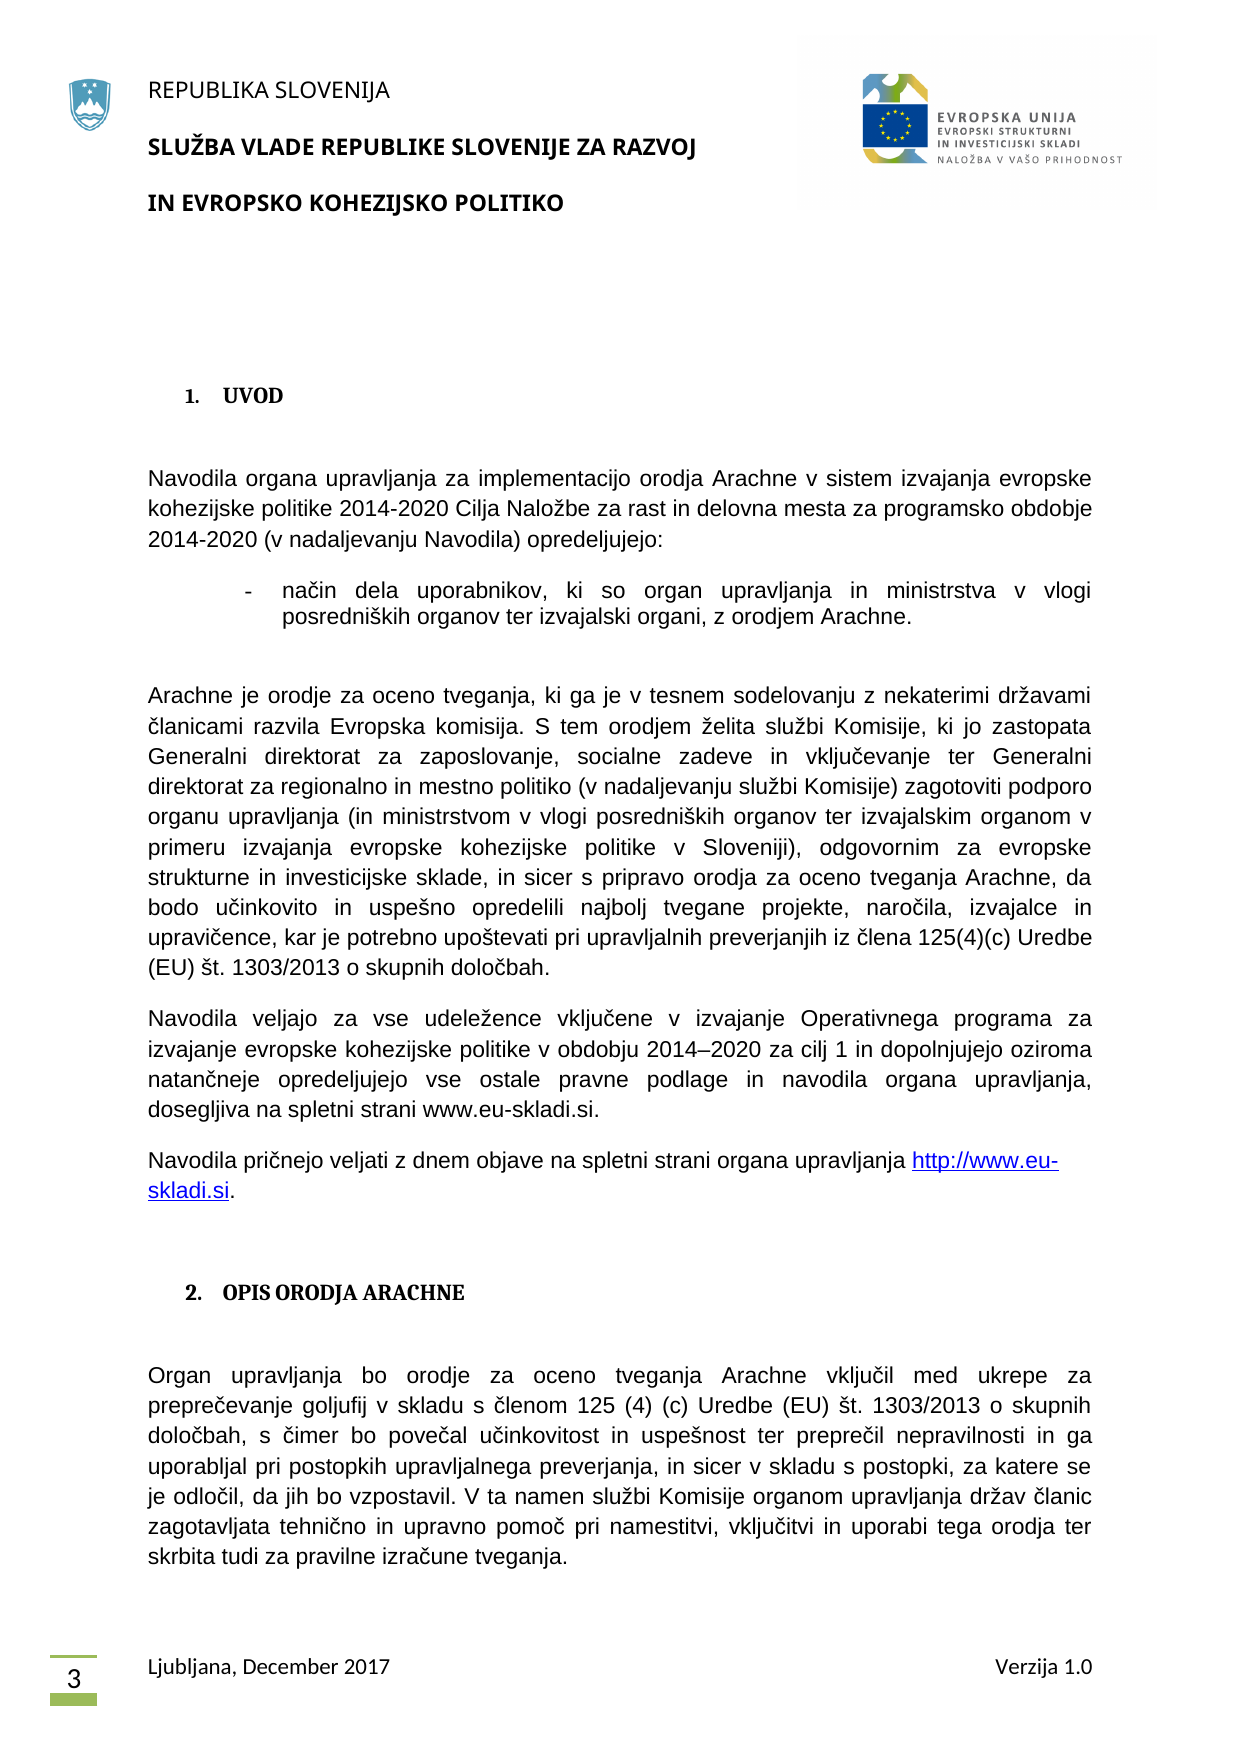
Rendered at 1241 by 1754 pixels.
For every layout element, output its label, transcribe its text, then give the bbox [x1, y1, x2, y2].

text Arachne je orodje za oceno tveganja, ki ga je v tesnem sodelovanju z nekaterimi državami članicami razvila Evropska komisija. S tem orodjem želita službi Komisije, ki jo zastopata Generalni direktorat za zaposlovanje, socialne zadeve in vključevanje ter Generalni direktorat za regionalno in mestno politiko (v nadaljevanju službi Komisije) zagotoviti podporo organu upravljanja (in ministrstvom v vlogi posredniških organov ter izvajalskim organom v primeru izvajanja evropske kohezijske politike v Sloveniji), odgovornim za evropske strukturne in investicijske sklade, in sicer s pripravo orodja za oceno tveganja Arachne, da bodo učinkovito in uspešno opredelili najbolj tvegane projekte, naročila, izvajalce in upravičence, kar je potrebno upoštevati pri upravljalnih preverjanjih iz člena 125(4)(c) Uredbe (EU) št. 1303/2013 o skupnih določbah. [148, 682, 1093, 981]
list način dela uporabnikov, ki so organ upravljanja in ministrstva v vlogi posredniških organov ter izvajalski organi, z orodjem Arachne. [244, 577, 1093, 629]
picture [63, 73, 114, 131]
subtitle UVOD [185, 382, 1093, 409]
text Navodila organa upravljanja za implementacijo orodja Arachne v sistem izvajanja evropske kohezijske politike 2014-2020 Cilja Naložbe za rast in delovna mesta za programsko obdobje 2014-2020 (v nadaljevanju Navodila) opredeljujejo: [148, 465, 1093, 552]
text Navodila veljajo za vse udeležence vključene v izvajanje Operativnega programa za izvajanje evropske kohezijske politike v obdobju 2014–2020 za cilj 1 in dopolnjujejo oziroma natančneje opredeljujejo vse ostale pravne podlage in navodila organa upravljanja, dosegljiva na spletni strani www.eu-skladi.si. [148, 1005, 1093, 1122]
text Organ upravljanja bo orodje za oceno tveganja Arachne vključil med ukrepe za preprečevanje goljufij v skladu s členom 125 (4) (c) Uredbe (EU) št. 1303/2013 o skupnih določbah, s čimer bo povečal učinkovitost in uspešnost ter preprečil nepravilnosti in ga uporabljal pri postopkih upravljalnega preverjanja, in sicer v skladu s postopki, za katere se je odločil, da jih bo vzpostavil. V ta namen službi Komisije organom upravljanja držav članic zagotavljata tehnično in upravno pomoč pri namestitvi, vključitvi in uporabi tega orodja ter skrbita tudi za pravilne izračune tveganja. [148, 1362, 1093, 1569]
subtitle OPIS ORODJA ARACHNE [185, 1279, 1093, 1306]
text Navodila pričnejo veljati z dnem objave na spletni strani organa upravljanja http://www.eu-skladi.si. [148, 1147, 1093, 1203]
picture [796, 35, 1158, 210]
